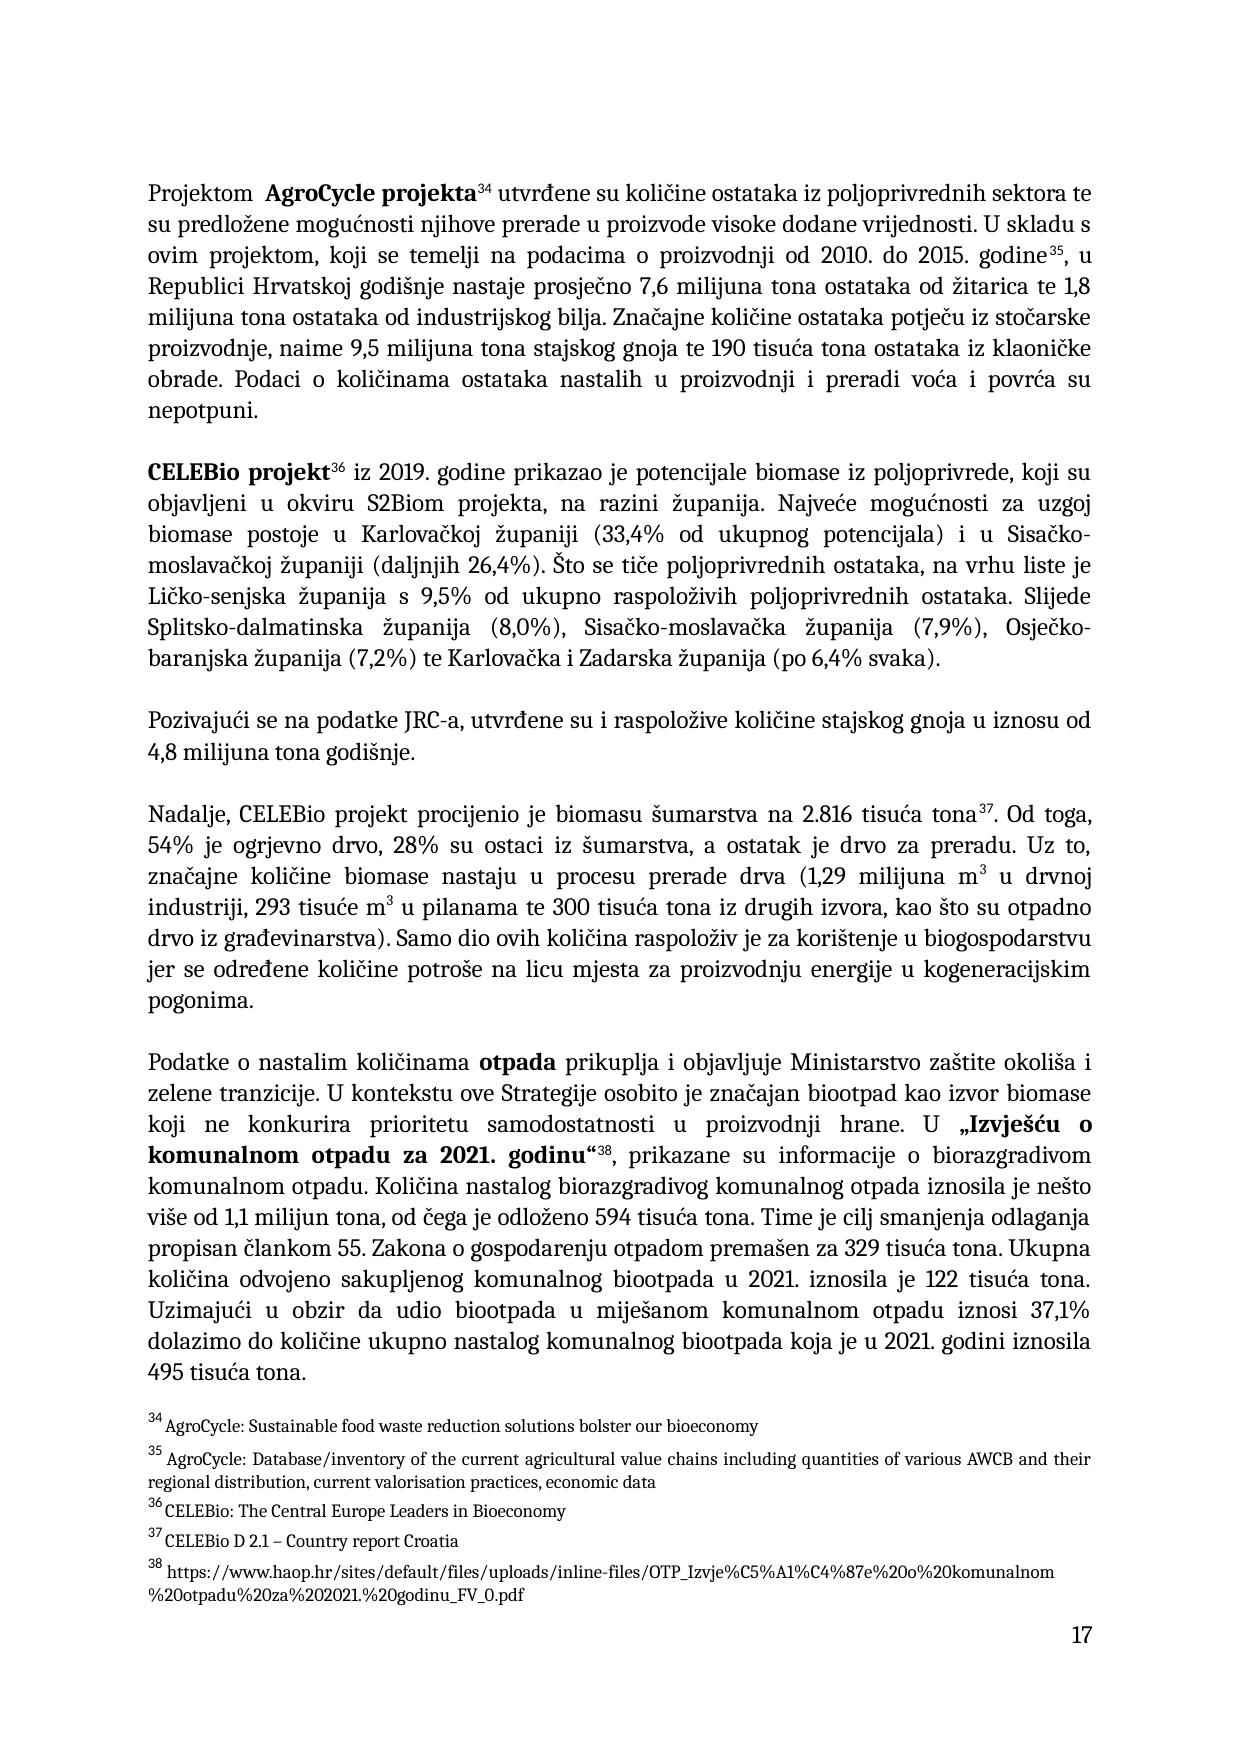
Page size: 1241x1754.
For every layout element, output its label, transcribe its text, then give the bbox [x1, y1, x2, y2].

text CELEBio projekt iz 2019. godine prikazao je potencijale biomase iz poljoprivrede, koji su objavljeni u okviru S2Biom projekta, na razini županija. Najveće mogućnosti za uzgoj biomase postoje u Karlovačkoj županiji (33,4% od ukupnog potencijala) i u Sisačko-moslavačkoj županiji (daljnjih 26,4%). Što se tiče poljoprivrednih ostataka, na vrhu liste je Ličko-senjska županija s 9,5% od ukupno raspoloživih poljoprivrednih ostataka. Slijede Splitsko-dalmatinska županija (8,0%), Sisačko-moslavačka županija (7,9%), Osječko-baranjska županija (7,2%) te Karlovačka i Zadarska županija (po 6,4% svaka). [148, 458, 1092, 673]
text Nadalje, CELEBio projekt procijenio je biomasu šumarstva na 2.816 tisuća tona. Od toga, 54% je ogrjevno drvo, 28% su ostaci iz šumarstva, a ostatak je drvo za preradu. Uz to, značajne količine biomase nastaju u procesu prerade drva (1,29 milijuna m3 u drvnoj industriji, 293 tisuće m3 u pilanama te 300 tisuća tona iz drugih izvora, kao što su otpadno drvo iz građevinarstva). Samo dio ovih količina raspoloživ je za korištenje u biogospodarstvu jer se određene količine potroše na licu mjesta za proizvodnju energije u kogeneracijskim pogonima. [148, 799, 1092, 1014]
text Pozivajući se na podatke JRC-a, utvrđene su i raspoložive količine stajskog gnoja u iznosu od 4,8 milijuna tona godišnje. [148, 706, 1092, 766]
text Projektom AgroCycle projekta utvrđene su količine ostataka iz poljoprivrednih sektora te su predložene mogućnosti njihove prerade u proizvode visoke dodane vrijednosti. U skladu s ovim projektom, koji se temelji na podacima o proizvodnji od 2010. do 2015. godine, u Republici Hrvatskoj godišnje nastaje prosječno 7,6 milijuna tona ostataka od žitarica te 1,8 milijuna tona ostataka od industrijskog bilja. Značajne količine ostataka potječu iz stočarske proizvodnje, naime 9,5 milijuna tona stajskog gnoja te 190 tisuća tona ostataka iz klaoničke obrade. Podaci o količinama ostataka nastalih u proizvodnji i preradi voća i povrća su nepotpuni. [148, 179, 1092, 425]
text Podatke o nastalim količinama otpada prikuplja i objavljuje Ministarstvo zaštite okoliša i zelene tranzicije. U kontekstu ove Strategije osobito je značajan biootpad kao izvor biomase koji ne konkurira prioritetu samodostatnosti u proizvodnji hrane. U „Izvješću o komunalnom otpadu za 2021. godinu“, prikazane su informacije o biorazgradivom komunalnom otpadu. Količina nastalog biorazgradivog komunalnog otpada iznosila je nešto više od 1,1 milijun tona, od čega je odloženo 594 tisuća tona. Time je cilj smanjenja odlaganja propisan člankom 55. Zakona o gospodarenju otpadom premašen za 329 tisuća tona. Ukupna količina odvojeno sakupljenog komunalnog biootpada u 2021. iznosila je 122 tisuća tona. Uzimajući u obzir da udio biootpada u miješanom komunalnom otpadu iznosi 37,1% dolazimo do količine ukupno nastalog komunalnog biootpada koja je u 2021. godini iznosila 495 tisuća tona. [148, 1048, 1092, 1387]
